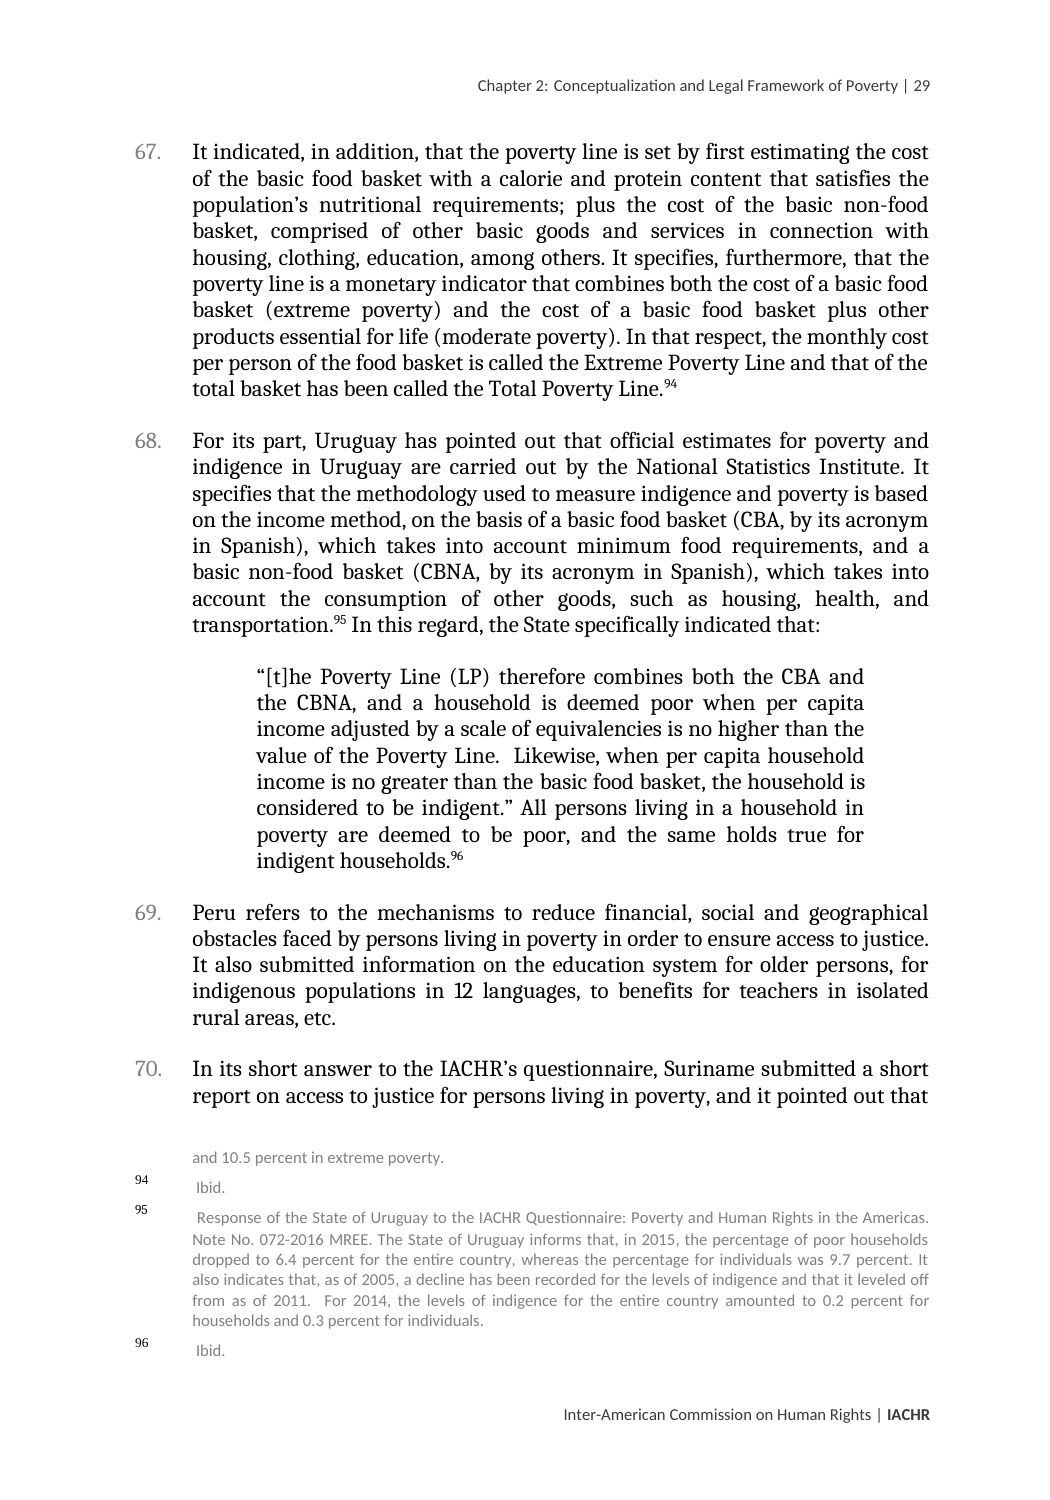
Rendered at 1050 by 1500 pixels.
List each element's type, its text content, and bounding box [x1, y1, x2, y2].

list It indicated, in addition, that the poverty line is set by first estimating the cost of the basic food basket with a calorie and protein content that satisfies the population’s nutritional requirements; plus the cost of the basic non-food basket, comprised of other basic goods and services in connection with housing, clothing, education, among others. It specifies, furthermore, that the poverty line is a monetary indicator that combines both the cost of a basic food basket (extreme poverty) and the cost of a basic food basket plus other products essential for life (moderate poverty). In that respect, the monthly cost per person of the food basket is called the Extreme Poverty Line and that of the total basket has been called the Total Poverty Line. [135, 139, 930, 403]
list For its part, Uruguay has pointed out that official estimates for poverty and indigence in Uruguay are carried out by the National Statistics Institute. It specifies that the methodology used to measure indigence and poverty is based on the income method, on the basis of a basic food basket (CBA, by its acronym in Spanish), which takes into account minimum food requirements, and a basic non-food basket (CBNA, by its acronym in Spanish), which takes into account the consumption of other goods, such as housing, health, and transportation. In this regard, the State specifically indicated that: [135, 428, 930, 638]
text “[t]he Poverty Line (LP) therefore combines both the CBA and the CBNA, and a household is deemed poor when per capita income adjusted by a scale of equivalencies is no higher than the value of the Poverty Line. Likewise, when per capita household income is no greater than the basic food basket, the household is considered to be indigent.” All persons living in a household in poverty are deemed to be poor, and the same holds true for indigent households. [256, 663, 866, 874]
list Peru refers to the mechanisms to reduce financial, social and geographical obstacles faced by persons living in poverty in order to ensure access to justice. It also submitted information on the education system for older persons, for indigenous populations in 12 languages, to benefits for teachers in isolated rural areas, etc. [135, 899, 930, 1031]
